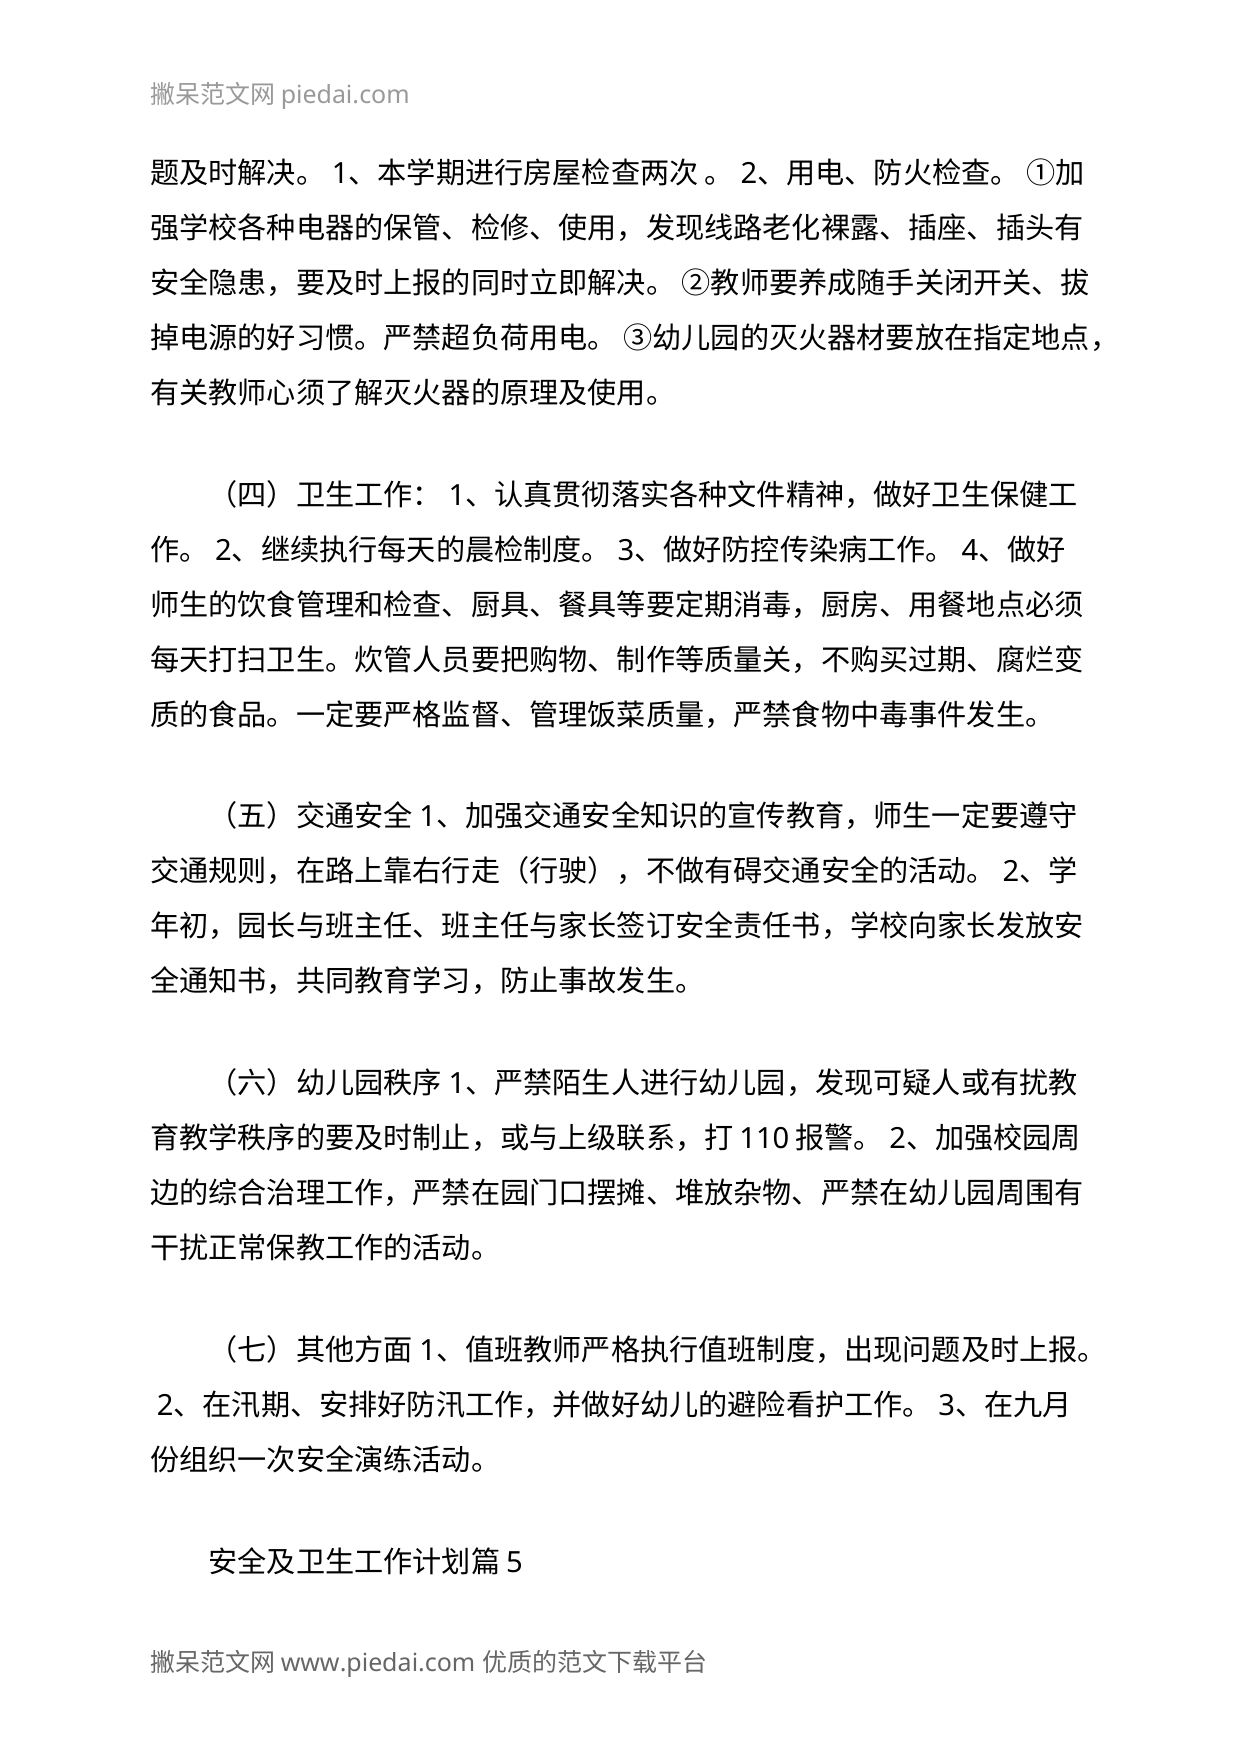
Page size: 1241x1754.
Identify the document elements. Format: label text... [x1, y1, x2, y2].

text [150, 150, 1090, 412]
text （四）卫生工作： 1、认真贯彻落实各种文件精神，做好卫生保健工作。 2、继续执行每天的晨检制度。 3、做好防控传染病工作。 4、做好师生的饮食管理和检查、厨具、餐具等要定期消毒，厨房、用餐地点必须每天打扫卫生。炊管人员要把购物、制作等质量关，不购买过期、腐烂变质的食品。一定要严格监督、管理饭菜质量，严禁食物中毒事件发生。 [150, 471, 1090, 733]
text （六）幼儿园秩序 1、严禁陌生人进行幼儿园，发现可疑人或有扰教育教学秩序的要及时制止，或与上级联系，打110报警。 2、加强校园周边的综合治理工作，严禁在园门口摆摊、堆放杂物、严禁在幼儿园周围有干扰正常保教工作的活动。 [150, 1060, 1090, 1267]
text （七）其他方面 1、值班教师严格执行值班制度，出现问题及时上报。 2、在汛期、安排好防汛工作，并做好幼儿的避险看护工作。 3、在九月份组织一次安全演练活动。 [150, 1326, 1090, 1479]
text 安全及卫生工作计划篇5 [150, 1538, 1090, 1581]
text （五）交通安全 1、加强交通安全知识的宣传教育，师生一定要遵守交通规则，在路上靠右行走（行驶），不做有碍交通安全的活动。 2、学年初，园长与班主任、班主任与家长签订安全责任书，学校向家长发放安全通知书，共同教育学习，防止事故发生。 [150, 793, 1090, 1000]
